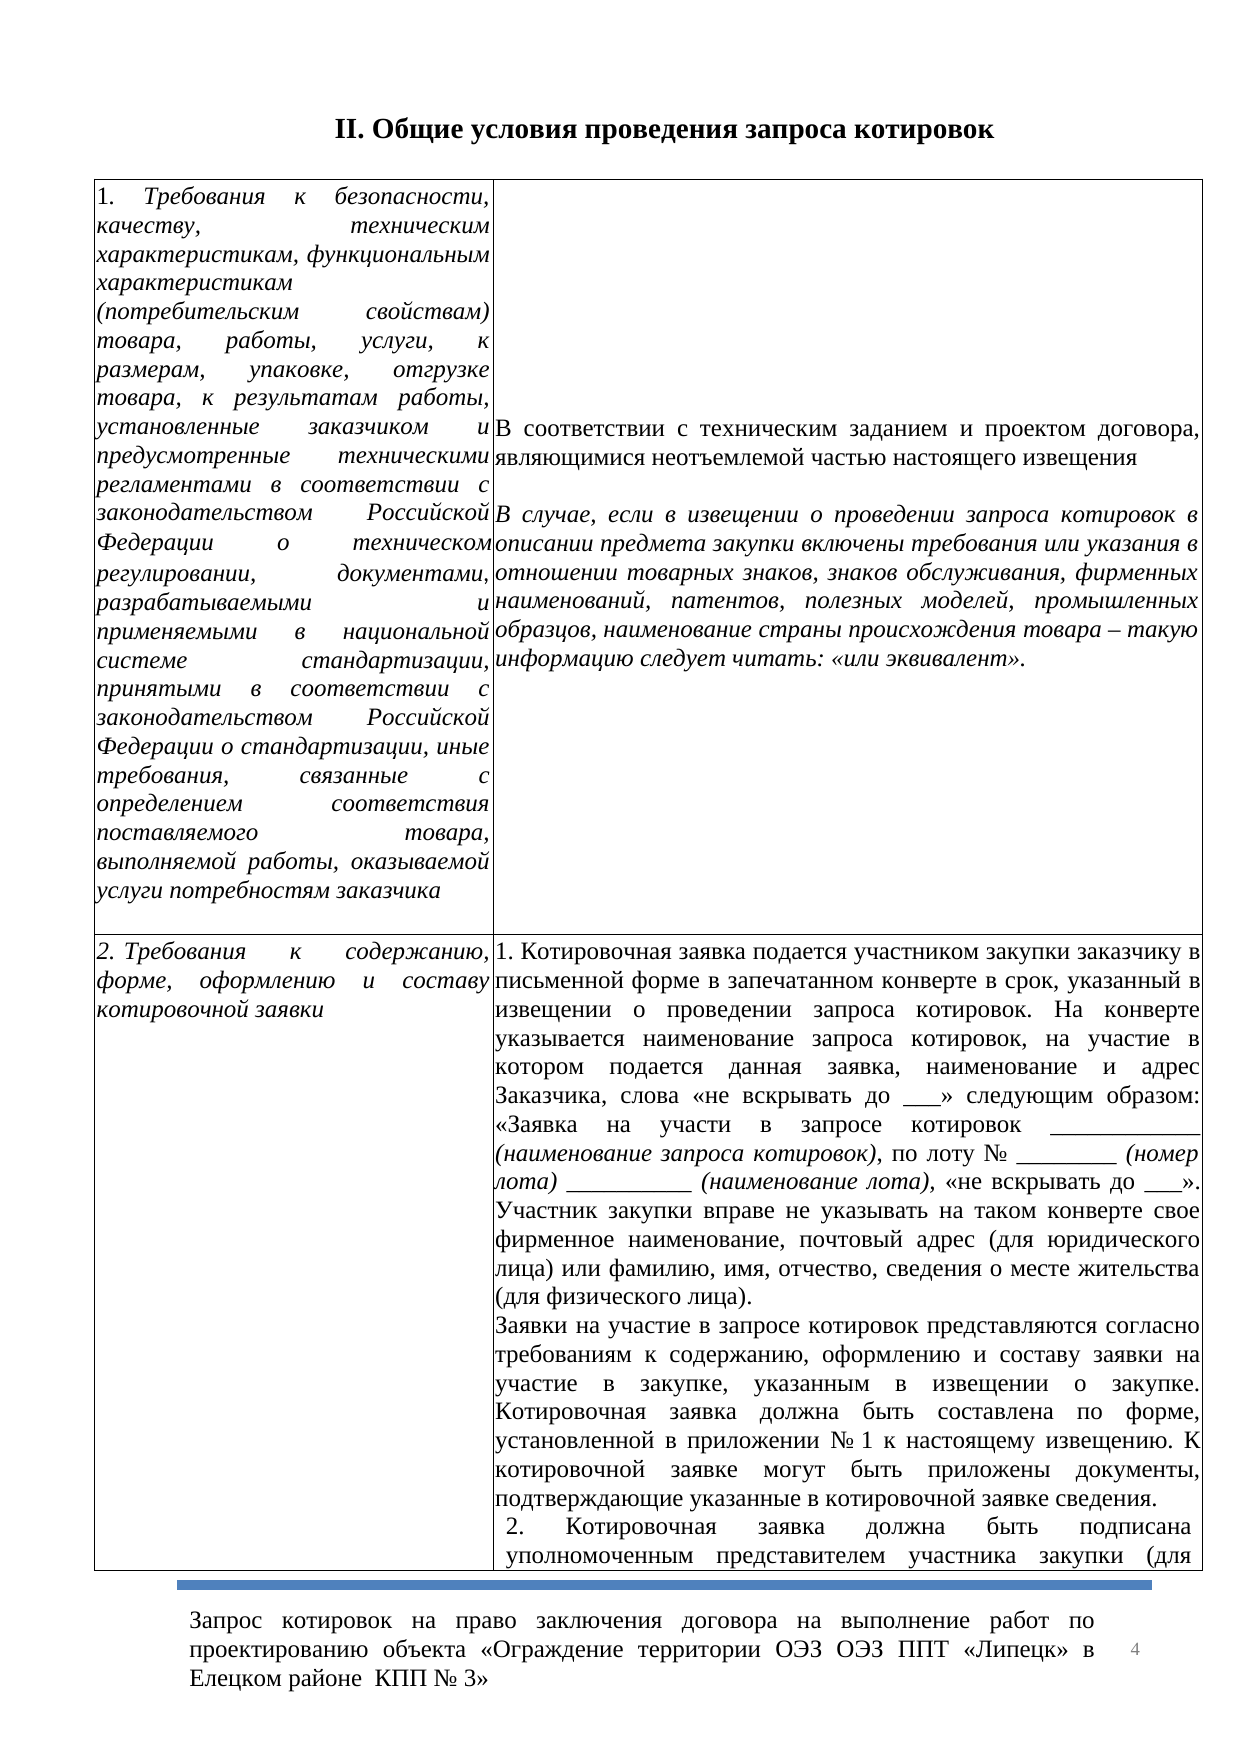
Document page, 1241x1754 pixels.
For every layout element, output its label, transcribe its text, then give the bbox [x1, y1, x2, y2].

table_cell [494, 935, 1202, 1570]
text II. Общие условия проведения запроса котировок [177, 111, 1152, 145]
table_header В соответствии с техническим заданием и проектом договора, являющимися неотъемлемой частью настоящего извещения В случае, если в извещении о проведении запроса котировок в описании предмета закупки включены требования или указания в отношении товарных знаков, знаков обслуживания, фирменных наименований, патентов, полезных моделей, промышленных образцов, наименование страны происхождения товара – такую информацию следует читать: «или эквивалент». [494, 180, 1202, 934]
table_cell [95, 935, 493, 1570]
table_header 1. Требования к безопасности, качеству, техническим характеристикам, функциональным характеристикам (потребительским свойствам) товара, работы, услуги, к размерам, упаковке, отгрузке товара, к результатам работы, установленные заказчиком и предусмотренные техническими регламентами в соответствии с законодательством Российской Федерации о техническом регулировании, документами, разрабатываемыми и применяемыми в национальной системе стандартизации, принятыми в соответствии с законодательством Российской Федерации о стандартизации, иные требования, связанные с определением соответствия поставляемого товара, выполняемой работы, оказываемой услуги потребностям заказчика [95, 180, 493, 934]
